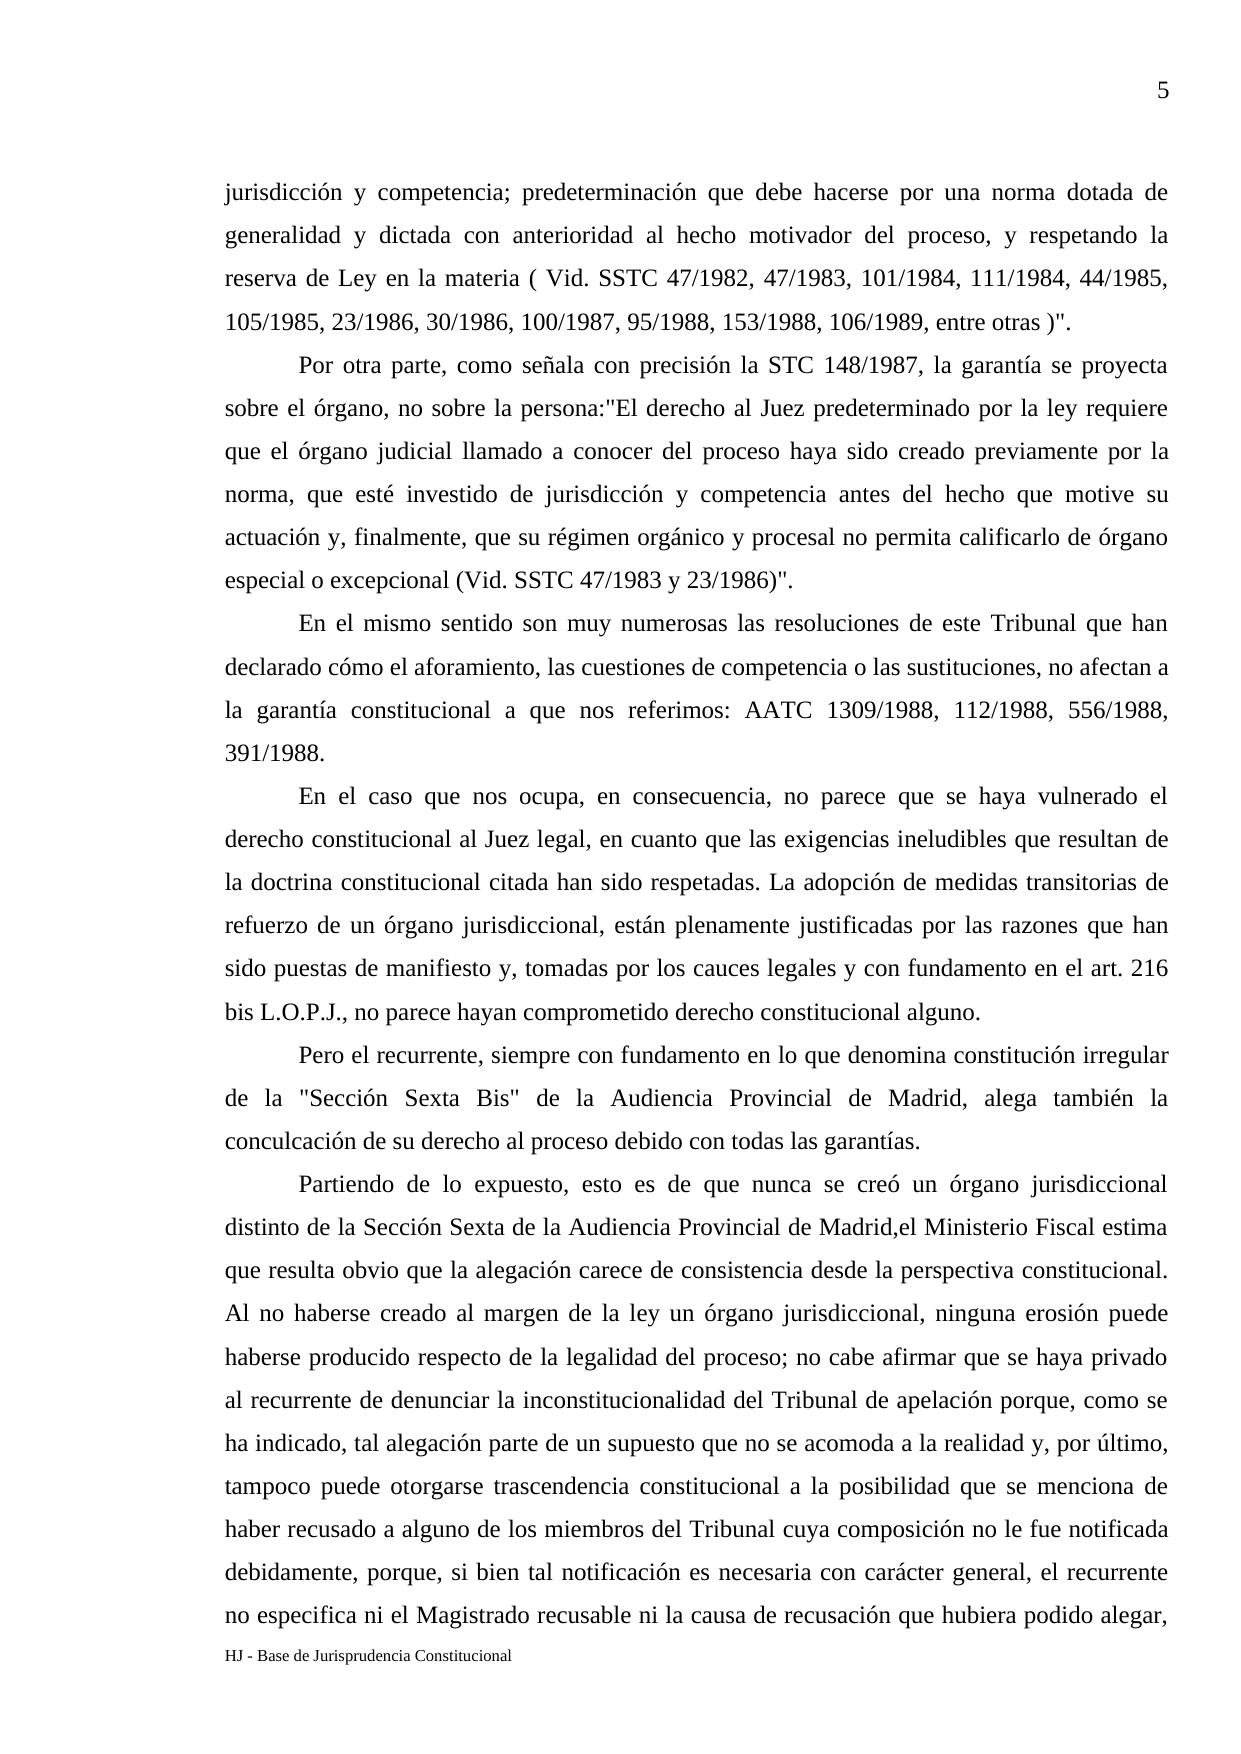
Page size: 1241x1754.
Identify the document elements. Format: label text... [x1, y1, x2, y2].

text En el caso que nos ocupa, en consecuencia, no parece que se haya vulnerado el derecho constitucional al Juez legal, en cuanto que las exigencias ineludibles que resultan de la doctrina constitucional citada han sido respetadas. La adopción de medidas transitorias de refuerzo de un órgano jurisdiccional, están plenamente justificadas por las razones que han sido puestas de manifiesto y, tomadas por los cauces legales y con fundamento en el art. 216 bis L.O.P.J., no parece hayan comprometido derecho constitucional alguno. [224, 781, 1169, 1025]
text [224, 1169, 1169, 1629]
text Pero el recurrente, siempre con fundamento en lo que denomina constitución irregular de la "Sección Sexta Bis" de la Audiencia Provincial de Madrid, alega también la conculcación de su derecho al proceso debido con todas las garantías. [224, 1040, 1169, 1155]
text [224, 177, 1169, 335]
text Por otra parte, como señala con precisión la STC 148/1987, la garantía se proyecta sobre el órgano, no sobre la persona:"El derecho al Juez predeterminado por la ley requiere que el órgano judicial llamado a conocer del proceso haya sido creado previamente por la norma, que esté investido de jurisdicción y competencia antes del hecho que motive su actuación y, finalmente, que su régimen orgánico y procesal no permita calificarlo de órgano especial o excepcional (Vid. SSTC 47/1983 y 23/1986)". [224, 350, 1169, 594]
text En el mismo sentido son muy numerosas las resoluciones de este Tribunal que han declarado cómo el aforamiento, las cuestiones de competencia o las sustituciones, no afectan a la garantía constitucional a que nos referimos: AATC 1309/1988, 112/1988, 556/1988, 391/1988. [224, 608, 1169, 767]
